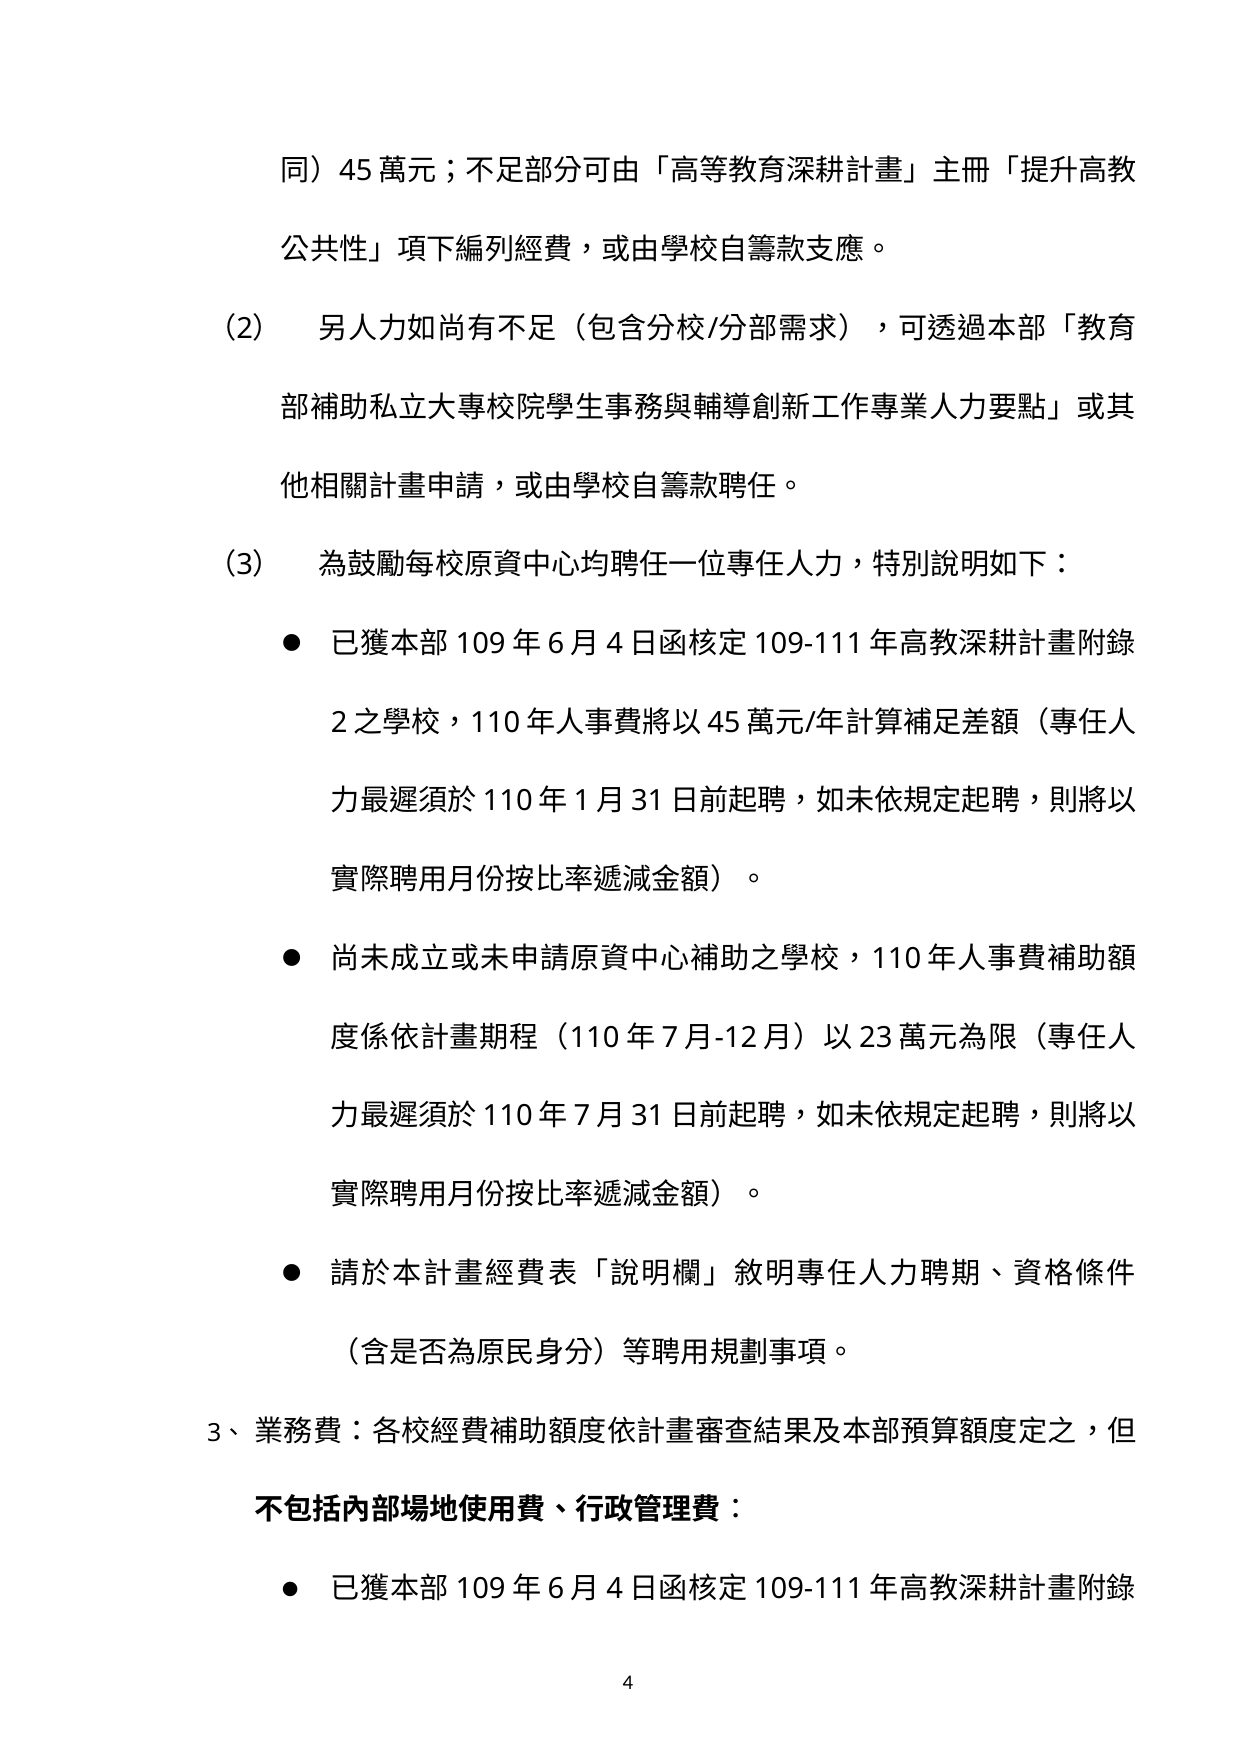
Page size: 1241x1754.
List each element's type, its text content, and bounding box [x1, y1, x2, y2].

list 請於本計畫經費表「說明欄」敘明專任人力聘期、資格條件（含是否為原民身分）等聘用規劃事項。 [281, 1231, 1137, 1389]
list 尚未成立或未申請原資中心補助之學校，110年人事費補助額度係依計畫期程（110年7月-12月）以23萬元為限（專任人力最遲須於110年7月31日前起聘，如未依規定起聘，則將以實際聘用月份按比率遞減金額）。 [281, 916, 1137, 1231]
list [207, 129, 1137, 286]
list 為鼓勵每校原資中心均聘任一位專任人力，特別說明如下： [207, 523, 1137, 601]
list 另人力如尚有不足（包含分校/分部需求），可透過本部「教育部補助私立大專校院學生事務與輔導創新工作專業人力要點」或其他相關計畫申請，或由學校自籌款聘任。 [207, 286, 1137, 523]
list 已獲本部109年6月4日函核定109-111年高教深耕計畫附錄2之學校，110年人事費將以45萬元/年計算補足差額（專任人力最遲須於110年1月31日前起聘，如未依規定起聘，則將以實際聘用月份按比率遞減金額）。 [281, 601, 1137, 916]
list 業務費：各校經費補助額度依計畫審查結果及本部預算額度定之，但不包括內部場地使用費、行政管理費： [207, 1389, 1137, 1546]
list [281, 1546, 1137, 1625]
